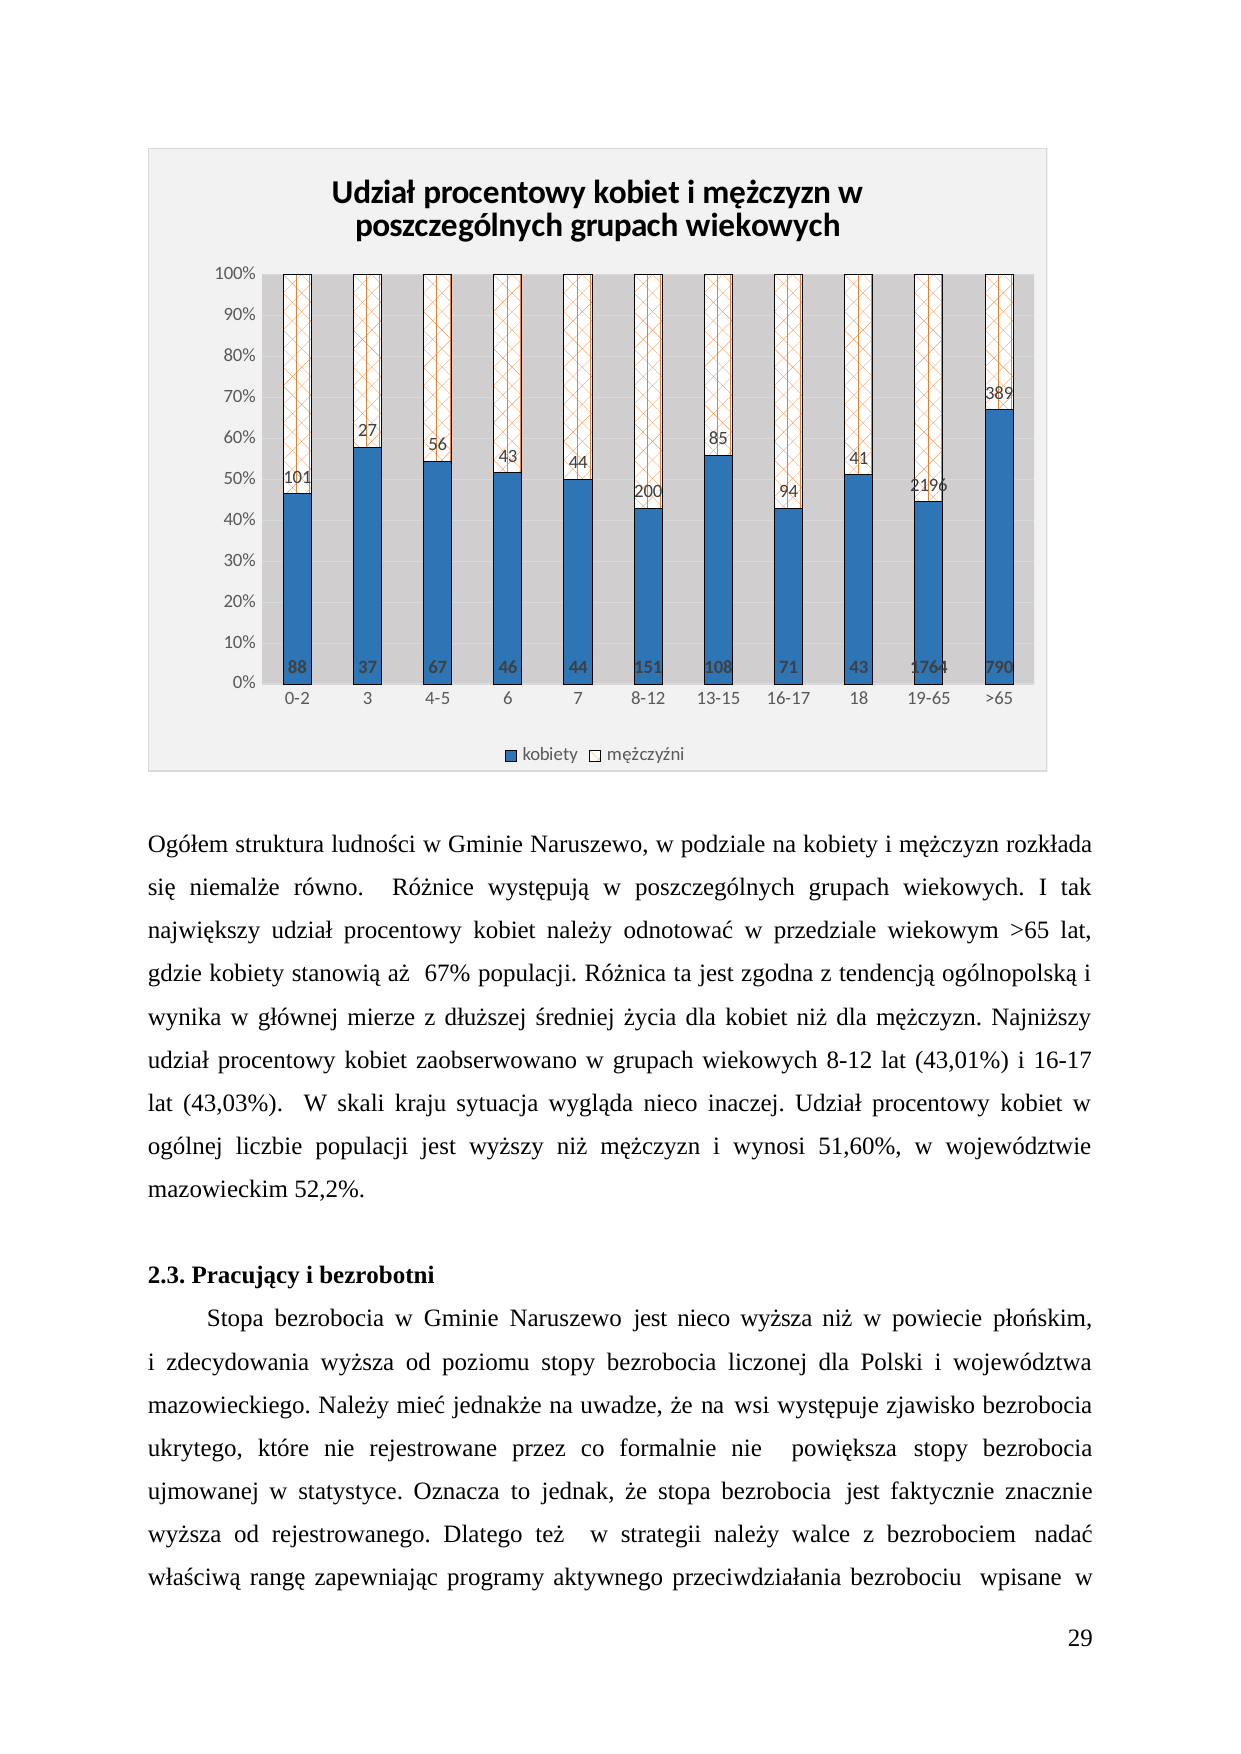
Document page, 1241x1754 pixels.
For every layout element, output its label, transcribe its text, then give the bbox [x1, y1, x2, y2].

list Ogółem struktura ludności w Gminie Naruszewo, w podziale na kobiety i mężczyzn rozkłada się niemalże równo. Różnice występują w poszczególnych grupach wiekowych. I tak największy udział procentowy kobiet należy odnotować w przedziale wiekowym >65 lat, gdzie kobiety stanowią aż 67% populacji. Różnica ta jest zgodna z tendencją ogólnopolską i wynika w głównej mierze z dłuższej średniej życia dla kobiet niż dla mężczyzn. Najniższy udział procentowy kobiet zaobserwowano w grupach wiekowych 8-12 lat (43,01%) i 16-17 lat (43,03%). W skali kraju sytuacja wygląda nieco inaczej. Udział procentowy kobiet w ogólnej liczbie populacji jest wyższy niż mężczyzn i wynosi 51,60%, w województwie mazowieckim 52,2%. [148, 829, 1093, 1203]
text 2.3. Pracujący i bezrobotni [148, 1260, 1093, 1289]
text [148, 1303, 1093, 1591]
